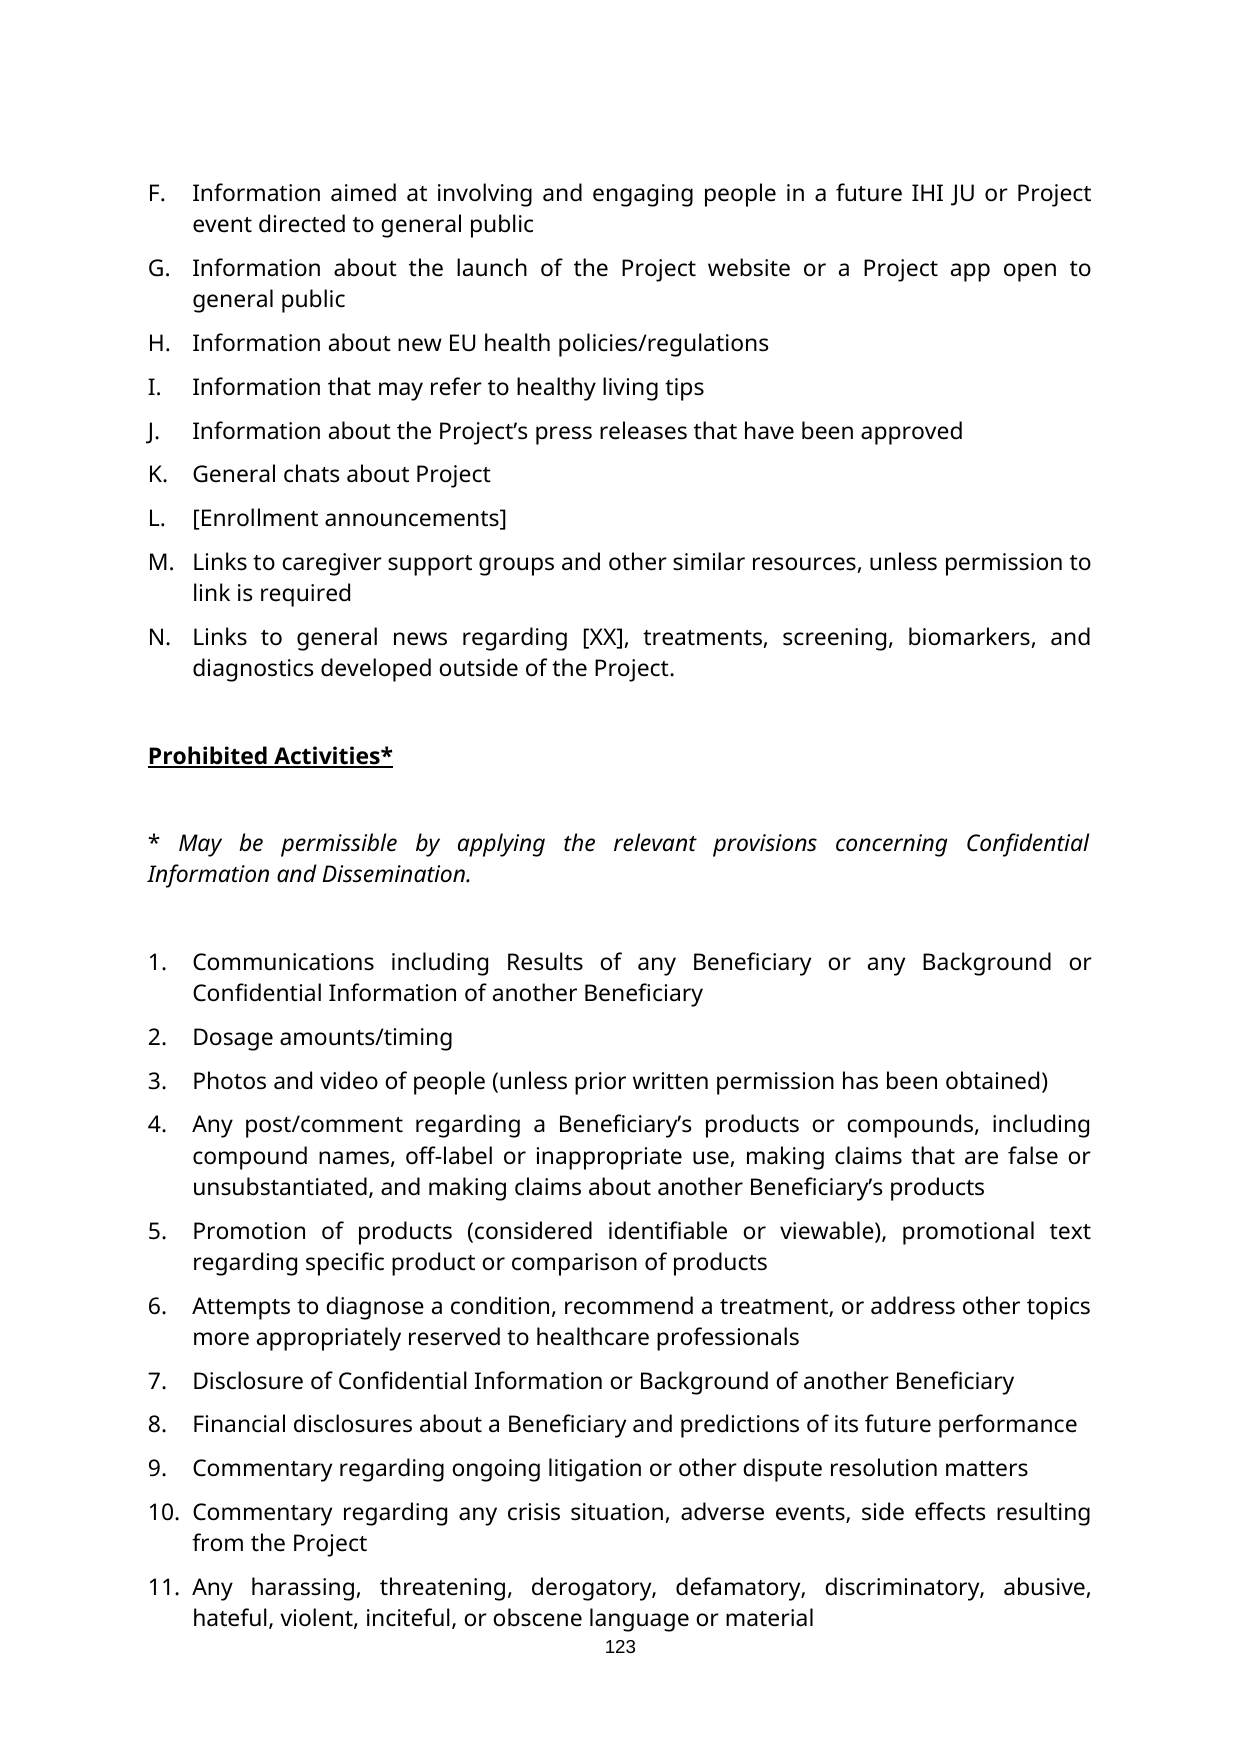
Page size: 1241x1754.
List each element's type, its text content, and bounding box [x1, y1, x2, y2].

list General chats about Project [148, 458, 1093, 490]
list Communications including Results of any Beneficiary or any Background or Confidential Information of another Beneficiary [148, 946, 1093, 1008]
list Information that may refer to healthy living tips [148, 371, 1093, 402]
list Attempts to diagnose a condition, recommend a treatment, or address other topics more appropriately reserved to healthcare professionals [148, 1290, 1093, 1352]
list Photos and video of people (unless prior written permission has been obtained) [148, 1065, 1093, 1096]
list Disclosure of Confidential Information or Background of another Beneficiary [148, 1365, 1093, 1396]
text * May be permissible by applying the relevant provisions concerning Confidential Information and Dissemination. [148, 827, 1093, 890]
list Any harassing, threatening, derogatory, defamatory, discriminatory, abusive, hateful, violent, inciteful, or obscene language or material [148, 1571, 1093, 1633]
list Information about new EU health policies/regulations [148, 327, 1093, 358]
list Any post/comment regarding a Beneficiary’s products or compounds, including compound names, off-label or inappropriate use, making claims that are false or unsubstantiated, and making claims about another Beneficiary’s products [148, 1108, 1093, 1202]
list Financial disclosures about a Beneficiary and predictions of its future performance [148, 1408, 1093, 1440]
list Information aimed at involving and engaging people in a future IHI JU or Project event directed to general public [148, 177, 1093, 240]
list Links to caregiver support groups and other similar resources, unless permission to link is required [148, 546, 1093, 608]
list Links to general news regarding [XX], treatments, screening, biomarkers, and diagnostics developed outside of the Project. [148, 621, 1093, 683]
text Prohibited Activities* [148, 740, 1093, 771]
list Dosage amounts/timing [148, 1021, 1093, 1052]
list Information about the Project’s press releases that have been approved [148, 415, 1093, 446]
list Commentary regarding ongoing litigation or other dispute resolution matters [148, 1452, 1093, 1483]
list Information about the launch of the Project website or a Project app open to general public [148, 252, 1093, 315]
list [Enrollment announcements] [148, 502, 1093, 533]
list Promotion of products (considered identifiable or viewable), promotional text regarding specific product or comparison of products [148, 1215, 1093, 1277]
list Commentary regarding any crisis situation, adverse events, side effects resulting from the Project [148, 1496, 1093, 1558]
